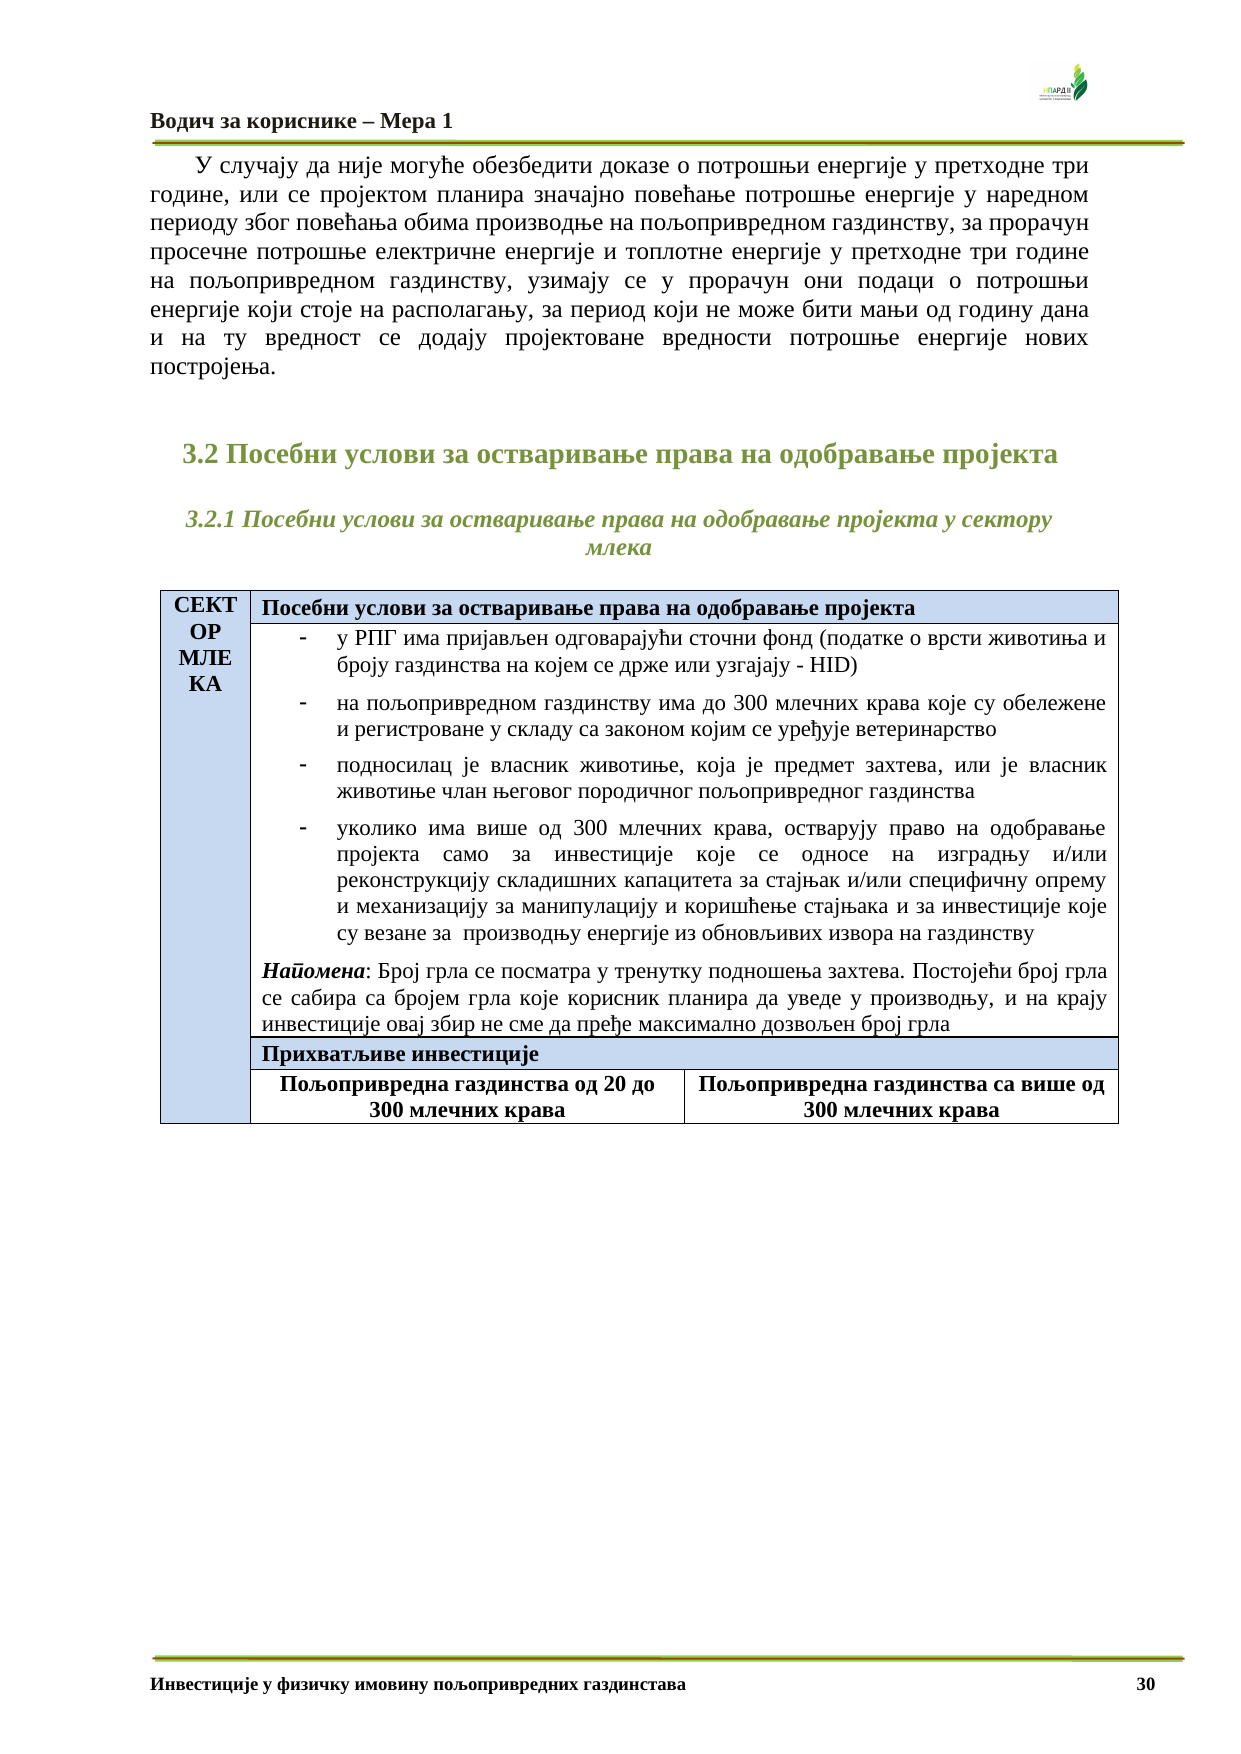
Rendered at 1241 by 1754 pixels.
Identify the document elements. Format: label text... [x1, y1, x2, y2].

table_cell у РПГ има пријављен одговарајући сточни фонд (податке о врсти животиња и броју газдинства на којем се држе или узгајају - HID) на пољопривредном газдинству има до 300 млечних крава које су обележене и регистроване у складу са законом којим се уређује ветеринарство подносилац је власник животиње, која је предмет захтева, или је власник животиње члан његовог породичног пољопривредног газдинства уколико има више од 300 млечних крава, остварују право на одобравање пројекта само за инвестиције које се односе на изградњу и/или реконструкцију складишних капацитета за стајњак и/или специфичну опрему и механизацију за манипулацију и коришћење стајњака и за инвестиције које су везане за производњу енергије из обновљивих извора на газдинству Напомена: Број грла се посматра у тренутку подношења захтева. Постојећи број грла се сабира са бројем грла које корисник планира да уведе у производњу, и на крају инвестиције овај збир не сме да пређе максимално дозвољен број грла [251, 624, 1118, 1036]
table_cell Прихватљиве инвестиције [251, 1038, 1118, 1069]
subtitle 3.2 Посебни услови за остваривање права на одобравање пројекта [150, 436, 1090, 469]
table_cell Пољопривредна газдинства са више од 300 млечних крава [685, 1070, 1118, 1123]
subtitle 3.2.1 Посебни услови за остваривање права на одобравање пројекта у сектору млека [150, 504, 1090, 561]
table_cell Пољопривредна газдинства од 20 до 300 млечних крава [251, 1070, 684, 1123]
table_header Посебни услови за остваривање права на одобравање пројекта [251, 591, 1118, 623]
text У случају да није могуће обезбедити доказе о потрошњи енергије у претходне три године, или се пројектом планира значајно повећање потрошње енергије у наредном периоду због повећања обима производње на пољопривредном газдинству, за прорачун просечне потрошње електричне енергије и топлотне енергије у претходне три године на пољопривредном газдинству, узимају се у прорачун они подаци о потрошњи енергије који стоје на располагању, за период који не може бити мањи од годину дана и на ту вредност се додају пројектоване вредности потрошње енергије нових постројења. [150, 150, 1090, 380]
table_header СЕКТОР МЛЕКА [161, 591, 250, 1123]
picture [1027, 60, 1091, 108]
